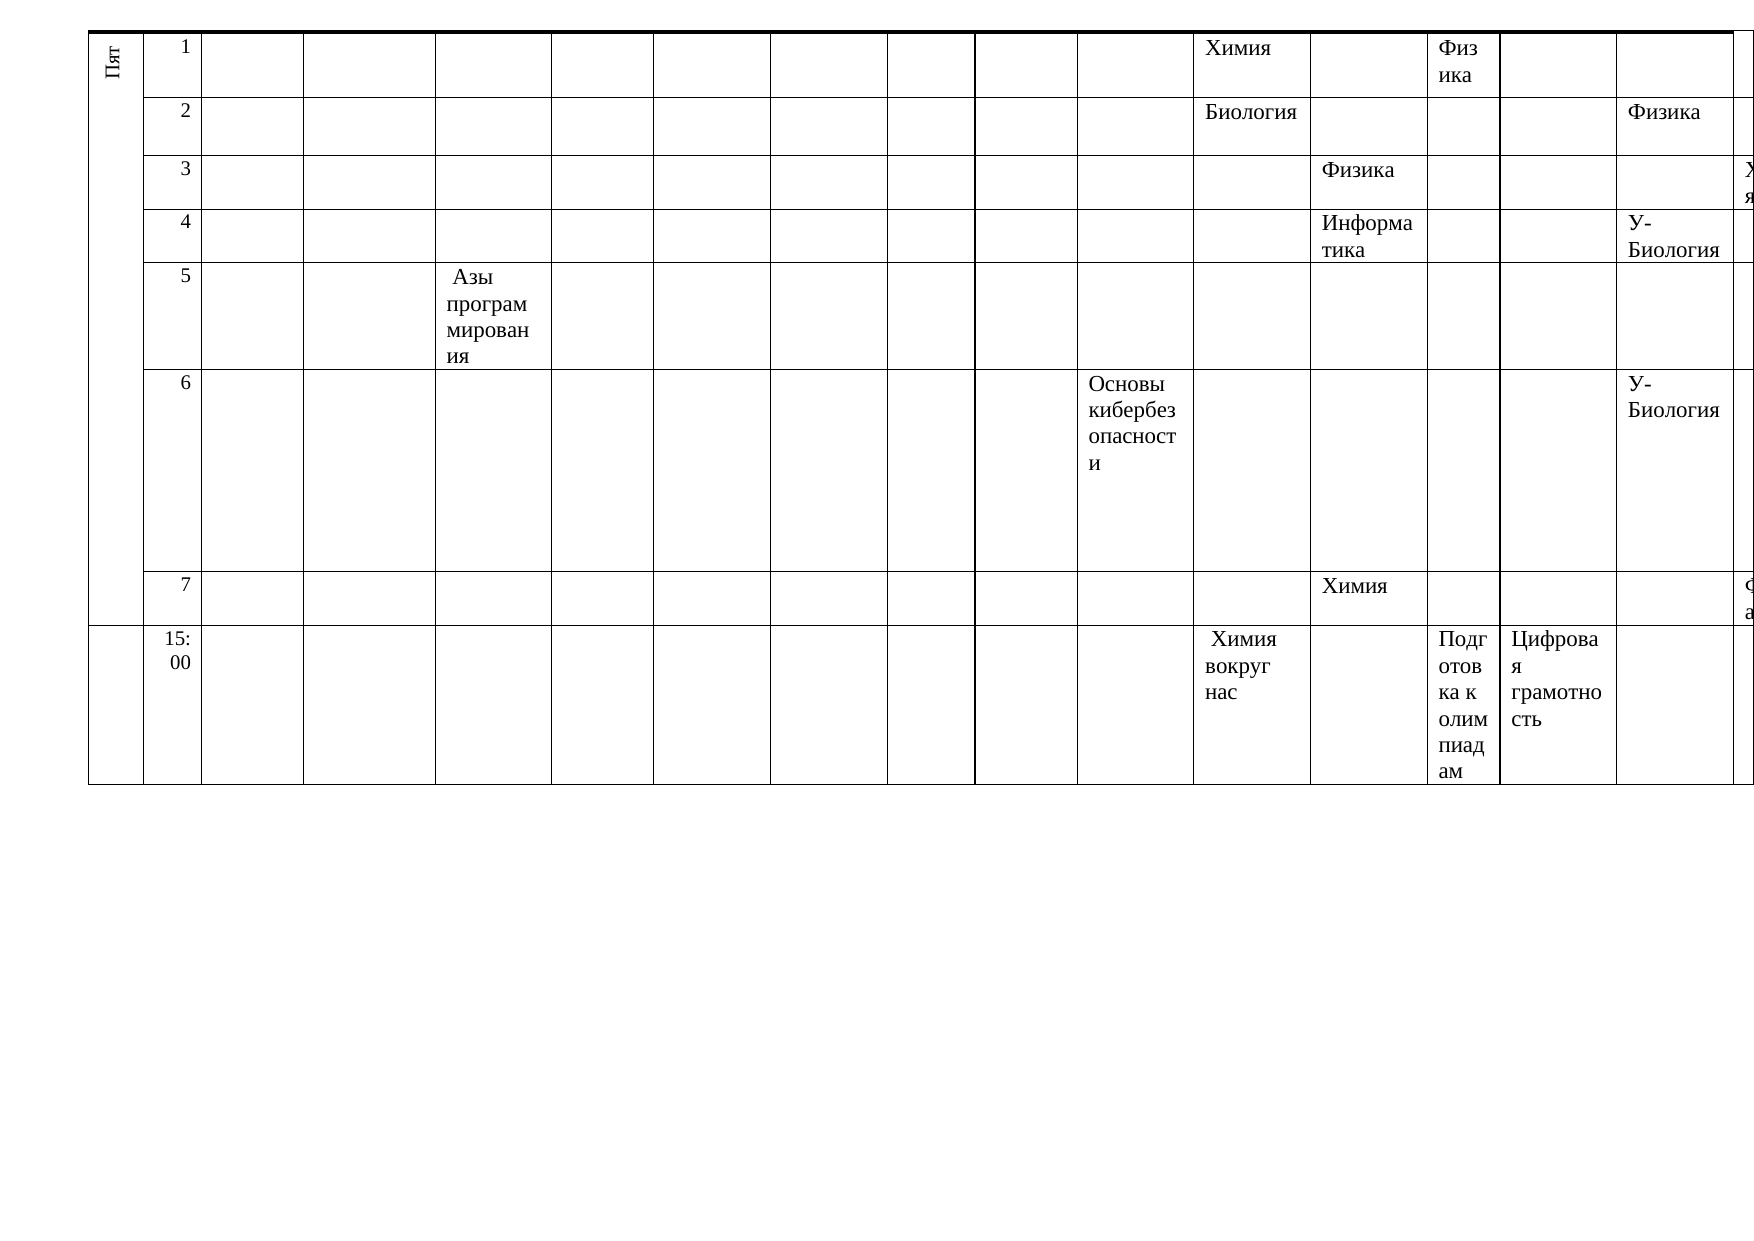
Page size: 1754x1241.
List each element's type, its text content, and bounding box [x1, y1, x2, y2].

table_cell Химия [1194, 34, 1310, 97]
table_cell [976, 370, 1077, 571]
table_cell [1194, 572, 1310, 624]
table_cell [976, 34, 1077, 97]
table_cell [1194, 370, 1310, 571]
table_cell Цифровая грамотность [1501, 626, 1616, 784]
table_cell [1311, 98, 1427, 155]
table_cell [1734, 370, 1753, 571]
table_cell [771, 626, 887, 784]
table_cell [976, 626, 1077, 784]
table_cell 6 [144, 370, 201, 571]
table_cell [202, 34, 303, 97]
table_cell 2 [144, 98, 201, 155]
table_cell [771, 156, 887, 208]
table_cell 3 [144, 156, 201, 208]
table_cell [202, 626, 303, 784]
table_cell [202, 572, 303, 624]
table_cell [304, 626, 435, 784]
table_cell [304, 98, 435, 155]
table_cell Биология [1194, 98, 1310, 155]
table_cell [888, 370, 974, 571]
table_cell [202, 98, 303, 155]
table_cell [1428, 370, 1499, 571]
table_cell [1617, 34, 1733, 97]
table_cell Пятница [89, 34, 143, 624]
table_cell [1734, 263, 1753, 369]
table_cell Химия вокруг нас [1194, 626, 1310, 784]
table_cell [976, 572, 1077, 624]
table_cell [888, 626, 974, 784]
table_cell [1428, 156, 1499, 208]
table_cell [436, 210, 551, 262]
table_cell [654, 626, 770, 784]
table_cell 7 [144, 572, 201, 624]
table_cell [1734, 31, 1753, 97]
table_cell [888, 98, 974, 155]
table_cell [1428, 572, 1499, 624]
table_cell [771, 572, 887, 624]
table_cell [304, 263, 435, 369]
table_cell [552, 263, 653, 369]
table_cell [1617, 572, 1733, 624]
table_cell [202, 156, 303, 208]
table_cell [1311, 370, 1427, 571]
table_cell [1428, 210, 1499, 262]
table_cell Физика [1734, 572, 1753, 624]
table_cell [1194, 156, 1310, 208]
table_cell [771, 263, 887, 369]
table_cell [976, 98, 1077, 155]
table_cell [654, 34, 770, 97]
table_cell Химия [1311, 572, 1427, 624]
table_cell 15:00 [144, 626, 201, 784]
table_cell [654, 572, 770, 624]
table_cell [1194, 210, 1310, 262]
table_cell Основы кибербезопасности [1078, 370, 1193, 571]
table_cell [888, 34, 974, 97]
table_cell [1311, 34, 1427, 97]
table_cell [654, 156, 770, 208]
table_cell [436, 156, 551, 208]
table_cell [304, 370, 435, 571]
table_cell [436, 98, 551, 155]
table_cell Химия [1734, 156, 1753, 208]
table_cell [654, 263, 770, 369]
table_cell [771, 370, 887, 571]
table_cell [1311, 626, 1427, 784]
table_cell [1078, 34, 1193, 97]
table_cell [436, 572, 551, 624]
table_cell [1734, 210, 1753, 262]
table_cell [202, 210, 303, 262]
table_cell [436, 34, 551, 97]
table_cell [1428, 98, 1499, 155]
table_cell [1617, 263, 1733, 369]
table_cell [552, 156, 653, 208]
table_cell [202, 263, 303, 369]
table_cell [1078, 263, 1193, 369]
table_cell Физика [1311, 156, 1427, 208]
table_cell Физика [1617, 98, 1733, 155]
table_cell [1501, 370, 1616, 571]
table_cell [1078, 626, 1193, 784]
table_cell [89, 626, 143, 784]
table_cell [654, 210, 770, 262]
table_cell [1078, 156, 1193, 208]
table_cell [436, 370, 551, 571]
table_cell [976, 263, 1077, 369]
table_cell [771, 34, 887, 97]
table_cell [1501, 210, 1616, 262]
table_cell 4 [144, 210, 201, 262]
table_cell [976, 156, 1077, 208]
table_cell [771, 210, 887, 262]
table_cell У-Биология [1617, 370, 1733, 571]
table_cell [976, 210, 1077, 262]
table_cell [1501, 98, 1616, 155]
table_cell [304, 156, 435, 208]
table_cell [1428, 263, 1499, 369]
table_cell [304, 210, 435, 262]
table_cell 1 [144, 34, 201, 97]
table_cell [1734, 98, 1753, 155]
table_cell [888, 263, 974, 369]
table_cell [552, 210, 653, 262]
table_cell [654, 98, 770, 155]
table_cell Подготовка к олимпиадам [1428, 626, 1499, 784]
table_cell [888, 572, 974, 624]
table_cell [1078, 210, 1193, 262]
table_cell Информатика [1311, 210, 1427, 262]
table_cell [1734, 626, 1753, 784]
table_cell Физика [1428, 34, 1499, 97]
table_cell [654, 370, 770, 571]
table_cell [552, 626, 653, 784]
table_cell [1078, 572, 1193, 624]
table_cell [1617, 156, 1733, 208]
table_cell 5 [144, 263, 201, 369]
table_cell [202, 370, 303, 571]
table_cell [1501, 34, 1616, 97]
table_cell [552, 370, 653, 571]
table_cell [304, 34, 435, 97]
table_cell [552, 34, 653, 97]
table_cell [1617, 626, 1733, 784]
table_cell [771, 98, 887, 155]
table_cell [304, 572, 435, 624]
table_cell [888, 210, 974, 262]
table_cell [1501, 263, 1616, 369]
table_cell [552, 98, 653, 155]
table_cell [1194, 263, 1310, 369]
table_cell [552, 572, 653, 624]
table_cell [1311, 263, 1427, 369]
table_cell [888, 156, 974, 208]
table_cell [1078, 98, 1193, 155]
table_cell [1501, 572, 1616, 624]
table_cell У-Биология [1617, 210, 1733, 262]
table_cell [436, 626, 551, 784]
table_cell [1501, 156, 1616, 208]
table_cell Азы программирования [436, 263, 551, 369]
